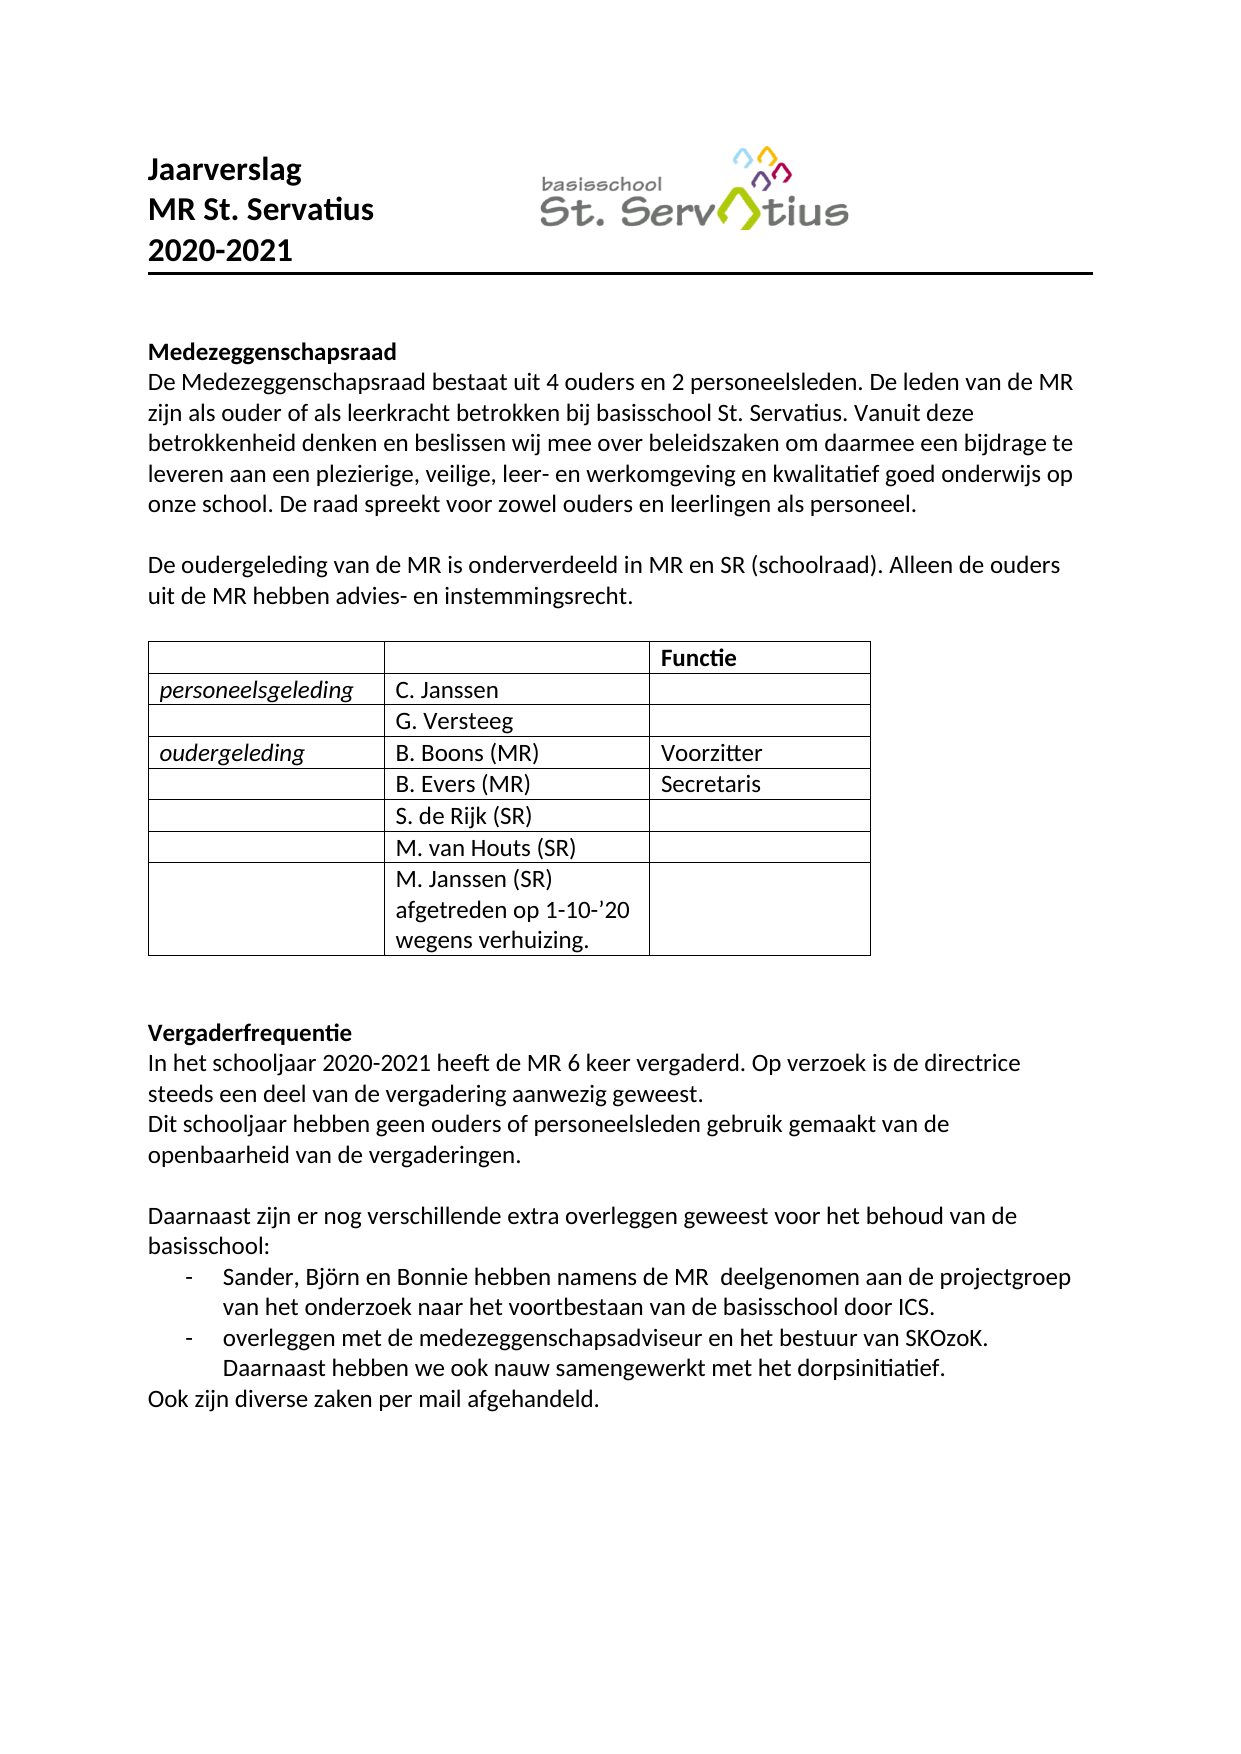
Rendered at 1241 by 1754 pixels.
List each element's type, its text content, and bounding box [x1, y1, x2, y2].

table_cell B. Evers (MR) [385, 769, 649, 799]
text Jaarverslag [148, 148, 1093, 188]
table_cell S. de Rijk (SR) [385, 800, 649, 831]
table_cell M. van Houts (SR) [385, 832, 649, 862]
list overleggen met de medezeggenschapsadviseur en het bestuur van SKOzoK. Daarnaast hebben we ook nauw samengewerkt met het dorpsinitiatief. [185, 1322, 1093, 1383]
table_cell [149, 769, 384, 799]
text Medezeggenschapsraad [148, 336, 1093, 367]
table_cell personeelsgeleding [149, 674, 384, 704]
text MR St. Servatius [148, 188, 1093, 229]
table_cell C. Janssen [385, 674, 649, 704]
table_cell [149, 705, 384, 736]
table_cell M. Janssen (SR) afgetreden op 1-10-’20 wegens verhuizing. [385, 863, 649, 955]
table_cell [149, 800, 384, 831]
table_cell [650, 863, 870, 955]
text In het schooljaar 2020-2021 heeft de MR 6 keer vergaderd. Op verzoek is de directrice steeds een deel van de vergadering aanwezig geweest. [148, 1047, 1093, 1108]
text Ook zijn diverse zaken per mail afgehandeld. [148, 1383, 1093, 1414]
table_cell [149, 832, 384, 862]
text De oudergeleding van de MR is onderverdeeld in MR en SR (schoolraad). Alleen de ouders uit de MR hebben advies- en instemmingsrecht. [148, 550, 1093, 611]
text Vergaderfrequentie [148, 1017, 1093, 1047]
table_header [385, 642, 649, 673]
text Dit schooljaar hebben geen ouders of personeelsleden gebruik gemaakt van de openbaarheid van de vergaderingen. [148, 1108, 1093, 1169]
table_cell [650, 800, 870, 831]
text Daarnaast zijn er nog verschillende extra overleggen geweest voor het behoud van de basisschool: [148, 1200, 1093, 1261]
table_cell [650, 705, 870, 736]
table_cell [650, 832, 870, 862]
text De Medezeggenschapsraad bestaat uit 4 ouders en 2 personeelsleden. De leden van de MR zijn als ouder of als leerkracht betrokken bij basisschool St. Servatius. Vanuit deze betrokkenheid denken en beslissen wij mee over beleidszaken om daarmee een bijdrage te leveren aan een plezierige, veilige, leer- en werkomgeving en kwalitatief goed onderwijs op onze school. De raad spreekt voor zowel ouders en leerlingen als personeel. [148, 367, 1093, 519]
table_cell oudergeleding [149, 737, 384, 767]
table_cell G. Versteeg [385, 705, 649, 736]
table_cell [650, 674, 870, 704]
table_cell Secretaris [650, 769, 870, 799]
table_cell [149, 863, 384, 955]
table_cell Voorzitter [650, 737, 870, 767]
table_header Functie [650, 642, 870, 673]
table_cell B. Boons (MR) [385, 737, 649, 767]
text 2020-2021 [148, 229, 1093, 272]
list Sander, Björn en Bonnie hebben namens de MR deelgenomen aan de projectgroep van het onderzoek naar het voortbestaan van de basisschool door ICS. [185, 1261, 1093, 1322]
table_header [149, 642, 384, 673]
